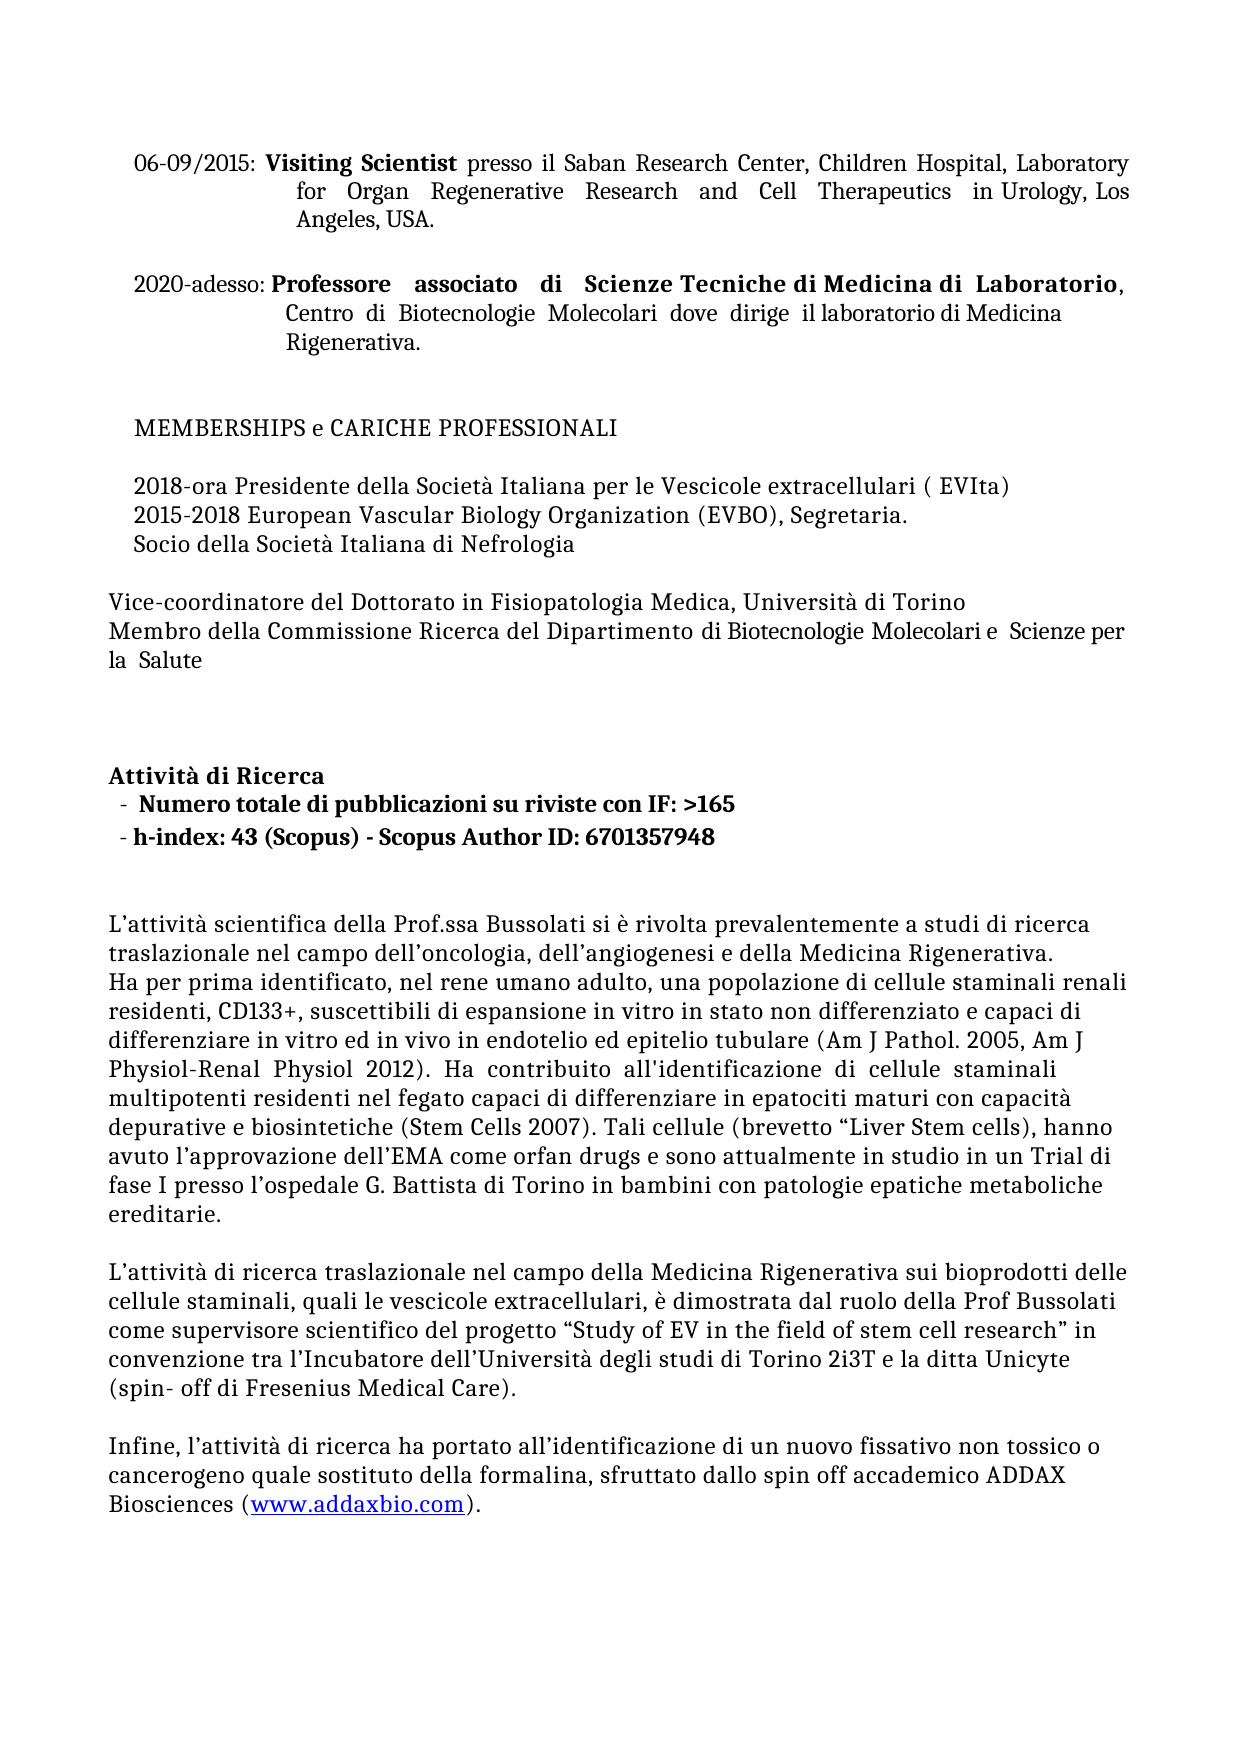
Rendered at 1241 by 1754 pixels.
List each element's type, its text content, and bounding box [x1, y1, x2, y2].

text 2015-2018 European Vascular Biology Organization (EVBO), Segretaria. [134, 501, 1138, 529]
text L’attività di ricerca traslazionale nel campo della Medicina Rigenerativa sui bioprodotti delle cellule staminali, quali le vescicole extracellulari, è dimostrata dal ruolo della Prof Bussolati come supervisore scientifico del progetto “Study of EV in the field of stem cell research” in convenzione tra l’Incubatore dell’Università degli studi di Torino 2i3T e la ditta Unicyte (spin- off di Fresenius Medical Care). [108, 1257, 1138, 1402]
text Infine, l’attività di ricerca ha portato all’identificazione di un nuovo fissativo non tossico o cancerogeno quale sostituto della formalina, sfruttato dallo spin off accademico ADDAX Biosciences (www.addaxbio.com). [108, 1431, 1138, 1518]
text - h-index: 43 (Scopus) - Scopus Author ID: 6701357948 [119, 823, 754, 852]
text 06-09/2015: Visiting Scientist presso il Saban Research Center, Children Hospital, Laboratory for Organ Regenerative Research and Cell Therapeutics in Urology, Los Angeles, USA. [134, 148, 1130, 234]
text 2020-adesso: Professore associato di Scienze Tecniche di Medicina di Laboratorio, Centro di Biotecnologie Molecolari dove dirige il laboratorio di Medicina Rigenerativa. [134, 269, 1138, 356]
text 2018-ora Presidente della Società Italiana per le Vescicole extracellulari ( EVIta) [134, 472, 1138, 501]
text Vice-coordinatore del Dottorato in Fisiopatologia Medica, Università di Torino [108, 587, 1138, 616]
text Attività di Ricerca [108, 761, 1138, 790]
text Socio della Società Italiana di Nefrologia [134, 529, 1138, 558]
text L’attività scientifica della Prof.ssa Bussolati si è rivolta prevalentemente a studi di ricerca traslazionale nel campo dell’oncologia, dell’angiogenesi e della Medicina Rigenerativa. [108, 910, 1138, 968]
text - Numero totale di pubblicazioni su riviste con IF: >165 [108, 790, 756, 819]
text MEMBERSHIPS e CARICHE PROFESSIONALI [134, 414, 1138, 443]
text Ha per prima identificato, nel rene umano adulto, una popolazione di cellule staminali renali residenti, CD133+, suscettibili di espansione in vitro in stato non differenziato e capaci di differenziare in vitro ed in vivo in endotelio ed epitelio tubulare (Am J Pathol. 2005, Am J Physiol-Renal Physiol 2012). Ha contribuito all'identificazione di cellule staminali multipotenti residenti nel fegato capaci di differenziare in epatociti maturi con capacità depurative e biosintetiche (Stem Cells 2007). Tali cellule (brevetto “Liver Stem cells), hanno avuto l’approvazione dell’EMA come orfan drugs e sono attualmente in studio in un Trial di fase I presso l’ospedale G. Battista di Torino in bambini con patologie epatiche metaboliche ereditarie. [108, 968, 1138, 1228]
text Membro della Commissione Ricerca del Dipartimento di Biotecnologie Molecolari e Scienze per la Salute [108, 616, 1138, 674]
